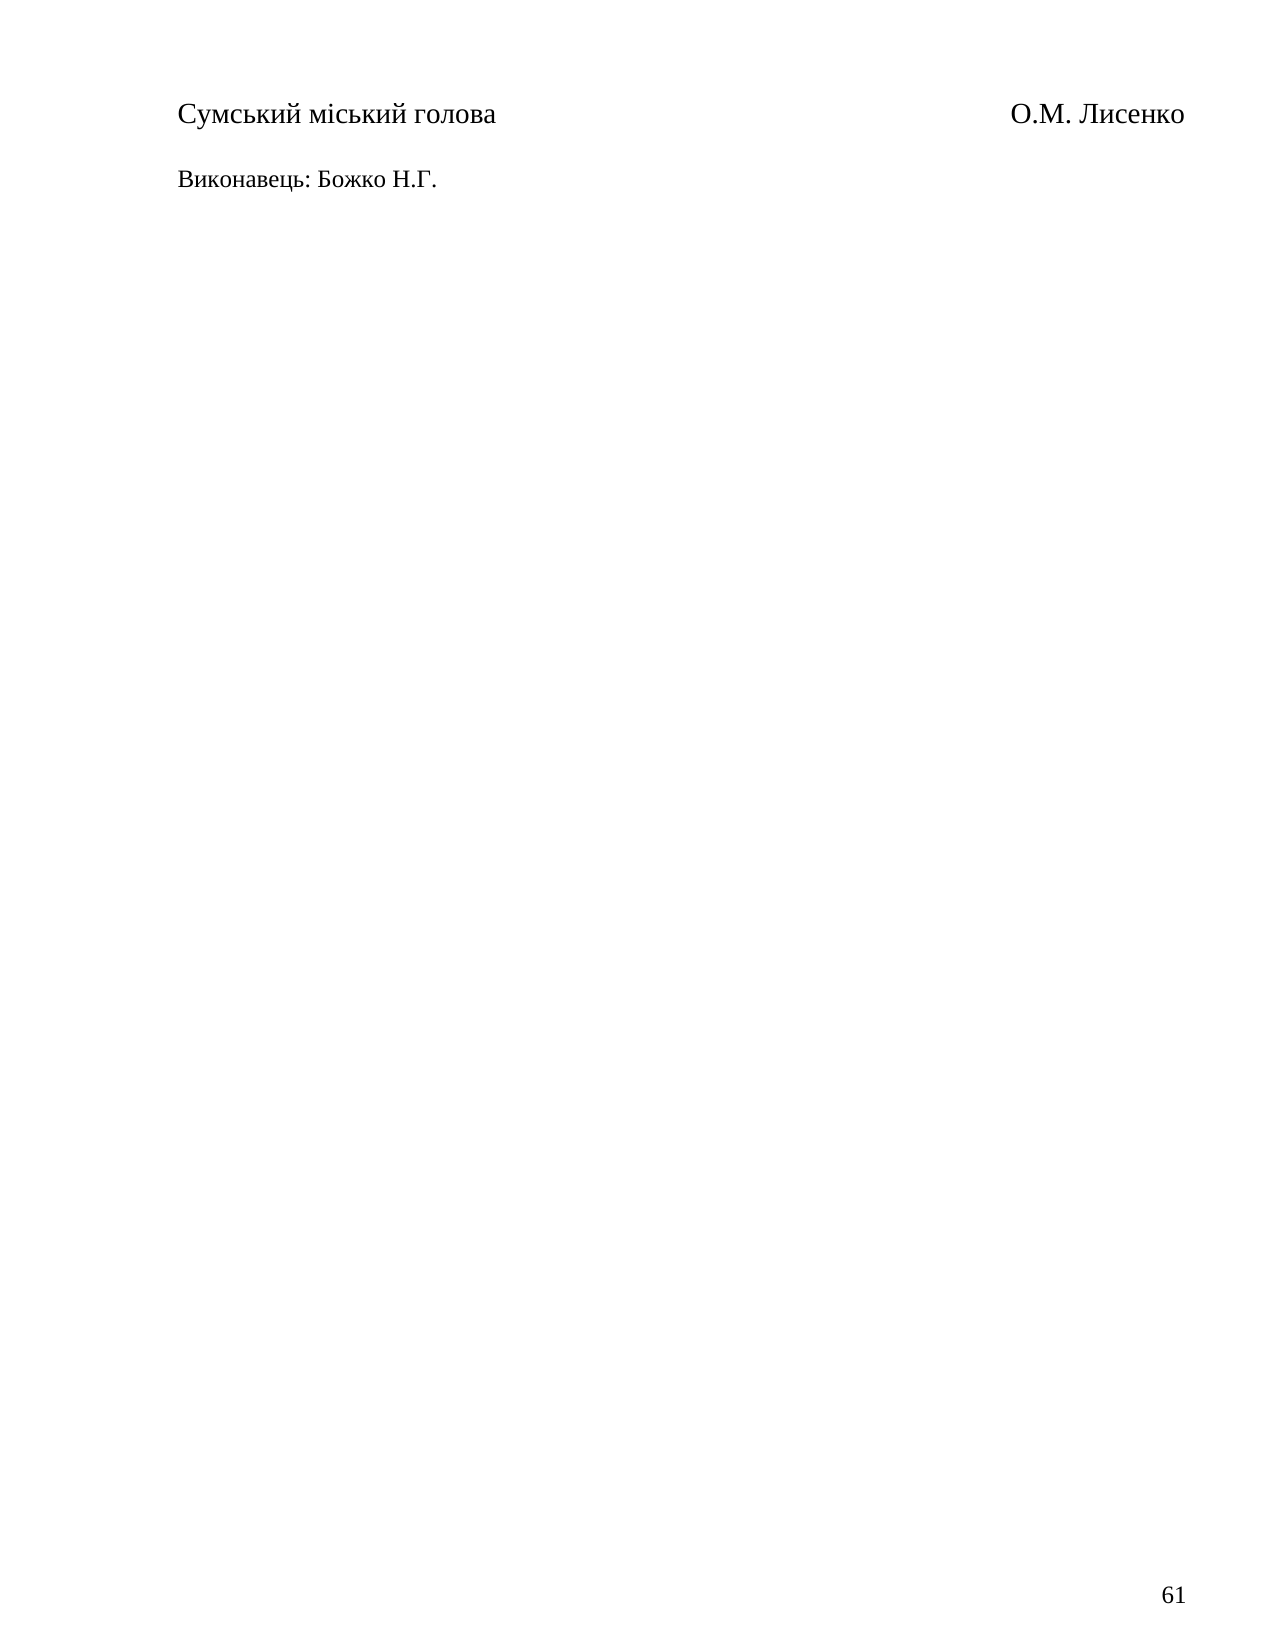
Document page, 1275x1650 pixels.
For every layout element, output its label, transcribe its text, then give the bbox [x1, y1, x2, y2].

text Сумський міський голова О.М. Лисенко [177, 97, 1186, 130]
text Виконавець: Божко Н.Г. [177, 164, 1186, 192]
